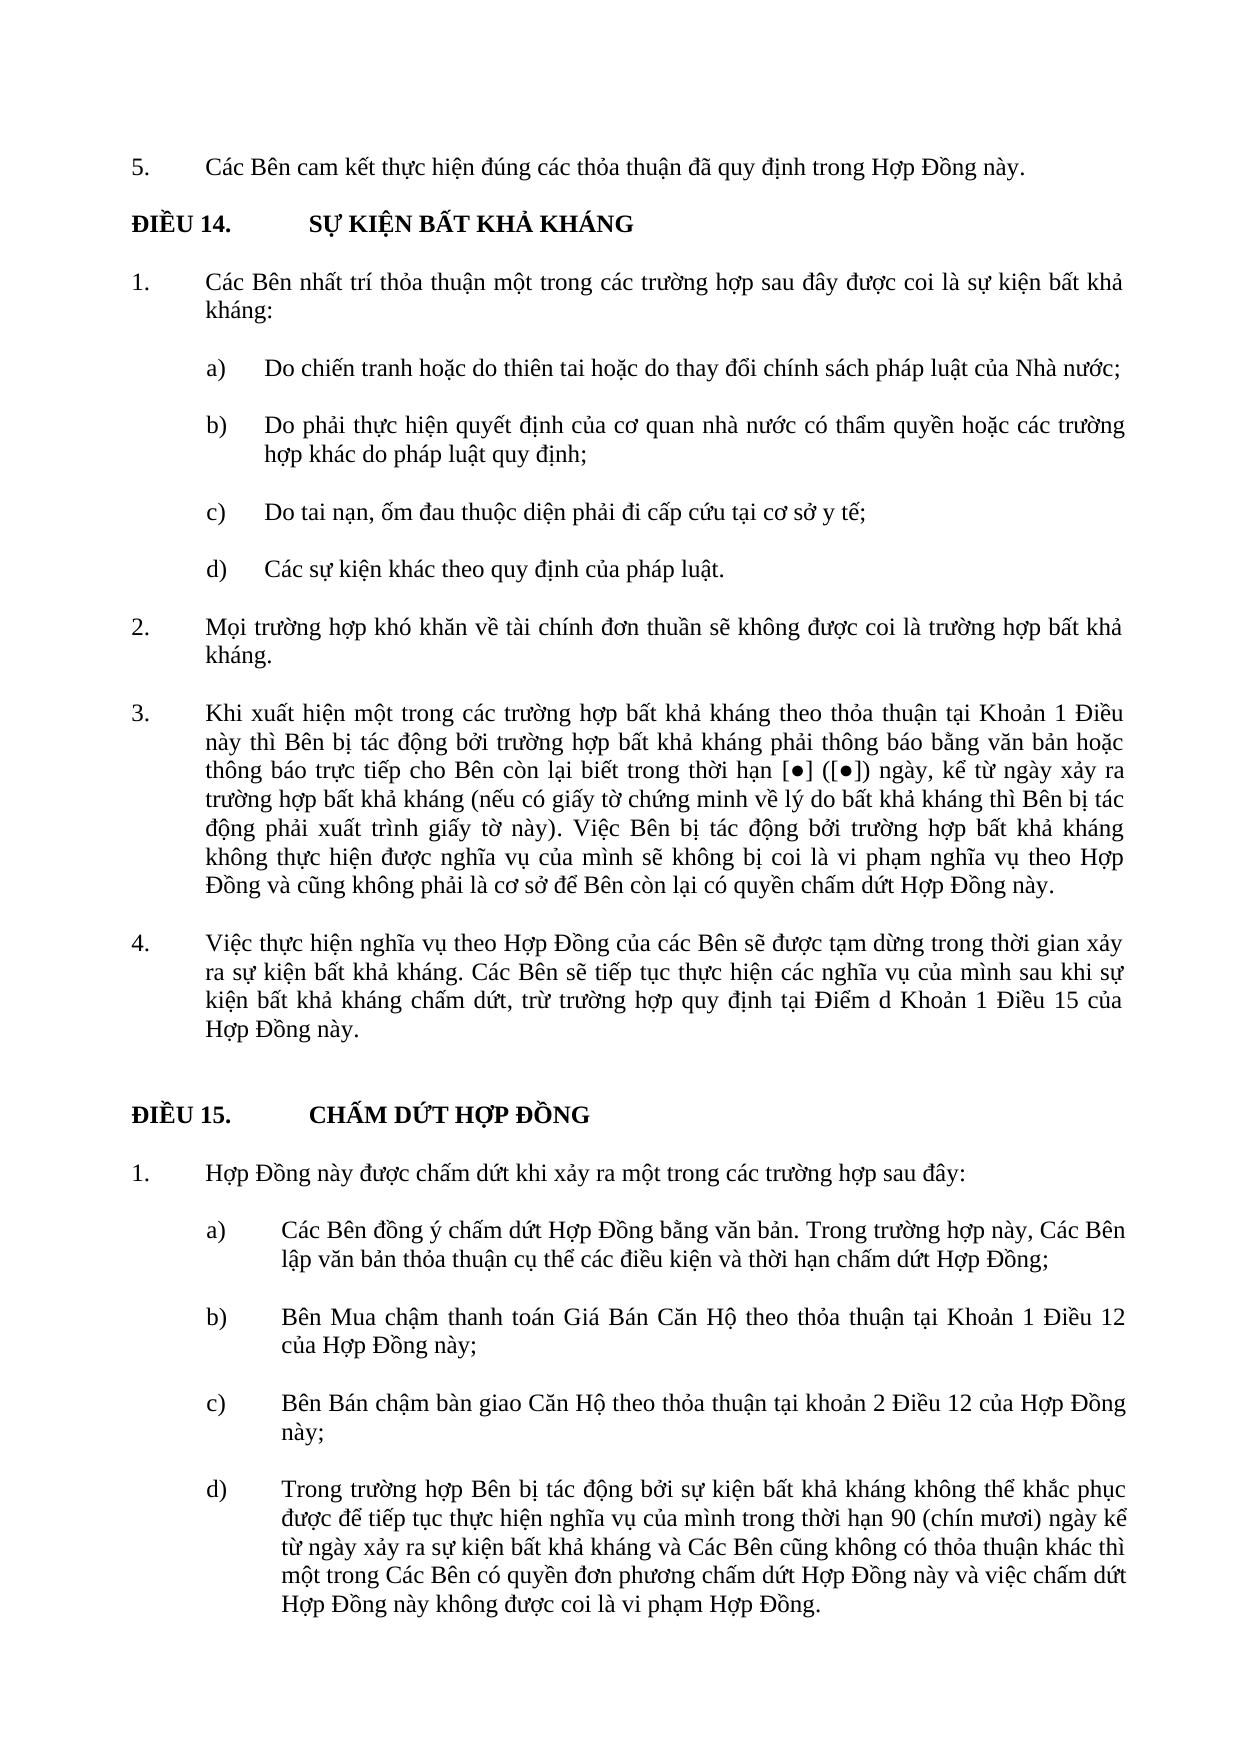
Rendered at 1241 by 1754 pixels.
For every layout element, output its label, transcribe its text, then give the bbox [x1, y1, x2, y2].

list Mọi trường hợp khó khăn về tài chính đơn thuần sẽ không được coi là trường hợp bất khả kháng. [131, 612, 1125, 669]
list Do phải thực hiện quyết định của cơ quan nhà nước có thẩm quyền hoặc các trường hợp khác do pháp luật quy định; [206, 411, 1127, 468]
subtitle CHẤM DỨT HỢP ĐỒNG [131, 1101, 1125, 1129]
list Trong trường hợp Bên bị tác động bởi sự kiện bất khả kháng không thể khắc phục được để tiếp tục thực hiện nghĩa vụ của mình trong thời hạn 90 (chín mươi) ngày kể từ ngày xảy ra sự kiện bất khả kháng và Các Bên cũng không có thỏa thuận khác thì một trong Các Bên có quyền đơn phương chấm dứt Hợp Đồng này và việc chấm dứt Hợp Đồng này không được coi là vi phạm Hợp Đồng. [206, 1474, 1127, 1618]
list Hợp Đồng này được chấm dứt khi xảy ra một trong các trường hợp sau đây: [131, 1158, 1125, 1187]
list Việc thực hiện nghĩa vụ theo Hợp Đồng của các Bên sẽ được tạm dừng trong thời gian xảy ra sự kiện bất khả kháng. Các Bên sẽ tiếp tục thực hiện các nghĩa vụ của mình sau khi sự kiện bất khả kháng chấm dứt, trừ trường hợp quy định tại Điểm d Khoản 1 Điều 15 của Hợp Đồng này. [131, 928, 1125, 1043]
list Các Bên đồng ý chấm dứt Hợp Đồng bằng văn bản. Trong trường hợp này, Các Bên lập văn bản thỏa thuận cụ thể các điều kiện và thời hạn chấm dứt Hợp Đồng; [206, 1216, 1127, 1273]
list Bên Bán chậm bàn giao Căn Hộ theo thỏa thuận tại khoản 2 Điều 12 của Hợp Đồng này; [206, 1388, 1127, 1446]
list Các Bên nhất trí thỏa thuận một trong các trường hợp sau đây được coi là sự kiện bất khả kháng: [131, 267, 1125, 324]
list Do chiến tranh hoặc do thiên tai hoặc do thay đổi chính sách pháp luật của Nhà nước; [206, 353, 1127, 382]
list Các sự kiện khác theo quy định của pháp luật. [206, 554, 1127, 583]
list Bên Mua chậm thanh toán Giá Bán Căn Hộ theo thỏa thuận tại Khoản 1 Điều 12 của Hợp Đồng này; [206, 1302, 1127, 1359]
list Các Bên cam kết thực hiện đúng các thỏa thuận đã quy định trong Hợp Đồng này. [131, 152, 1125, 181]
subtitle SỰ KIỆN BẤT KHẢ KHÁNG [131, 209, 1125, 238]
list Khi xuất hiện một trong các trường hợp bất khả kháng theo thỏa thuận tại Khoản 1 Điều này thì Bên bị tác động bởi trường hợp bất khả kháng phải thông báo bằng văn bản hoặc thông báo trực tiếp cho Bên còn lại biết trong thời hạn [●] ([●]) ngày, kể từ ngày xảy ra trường hợp bất khả kháng (nếu có giấy tờ chứng minh về lý do bất khả kháng thì Bên bị tác động phải xuất trình giấy tờ này). Việc Bên bị tác động bởi trường hợp bất khả kháng không thực hiện được nghĩa vụ của mình sẽ không bị coi là vi phạm nghĩa vụ theo Hợp Đồng và cũng không phải là cơ sở để Bên còn lại có quyền chấm dứt Hợp Đồng này. [131, 698, 1125, 899]
list Do tai nạn, ốm đau thuộc diện phải đi cấp cứu tại cơ sở y tế; [206, 497, 1127, 526]
